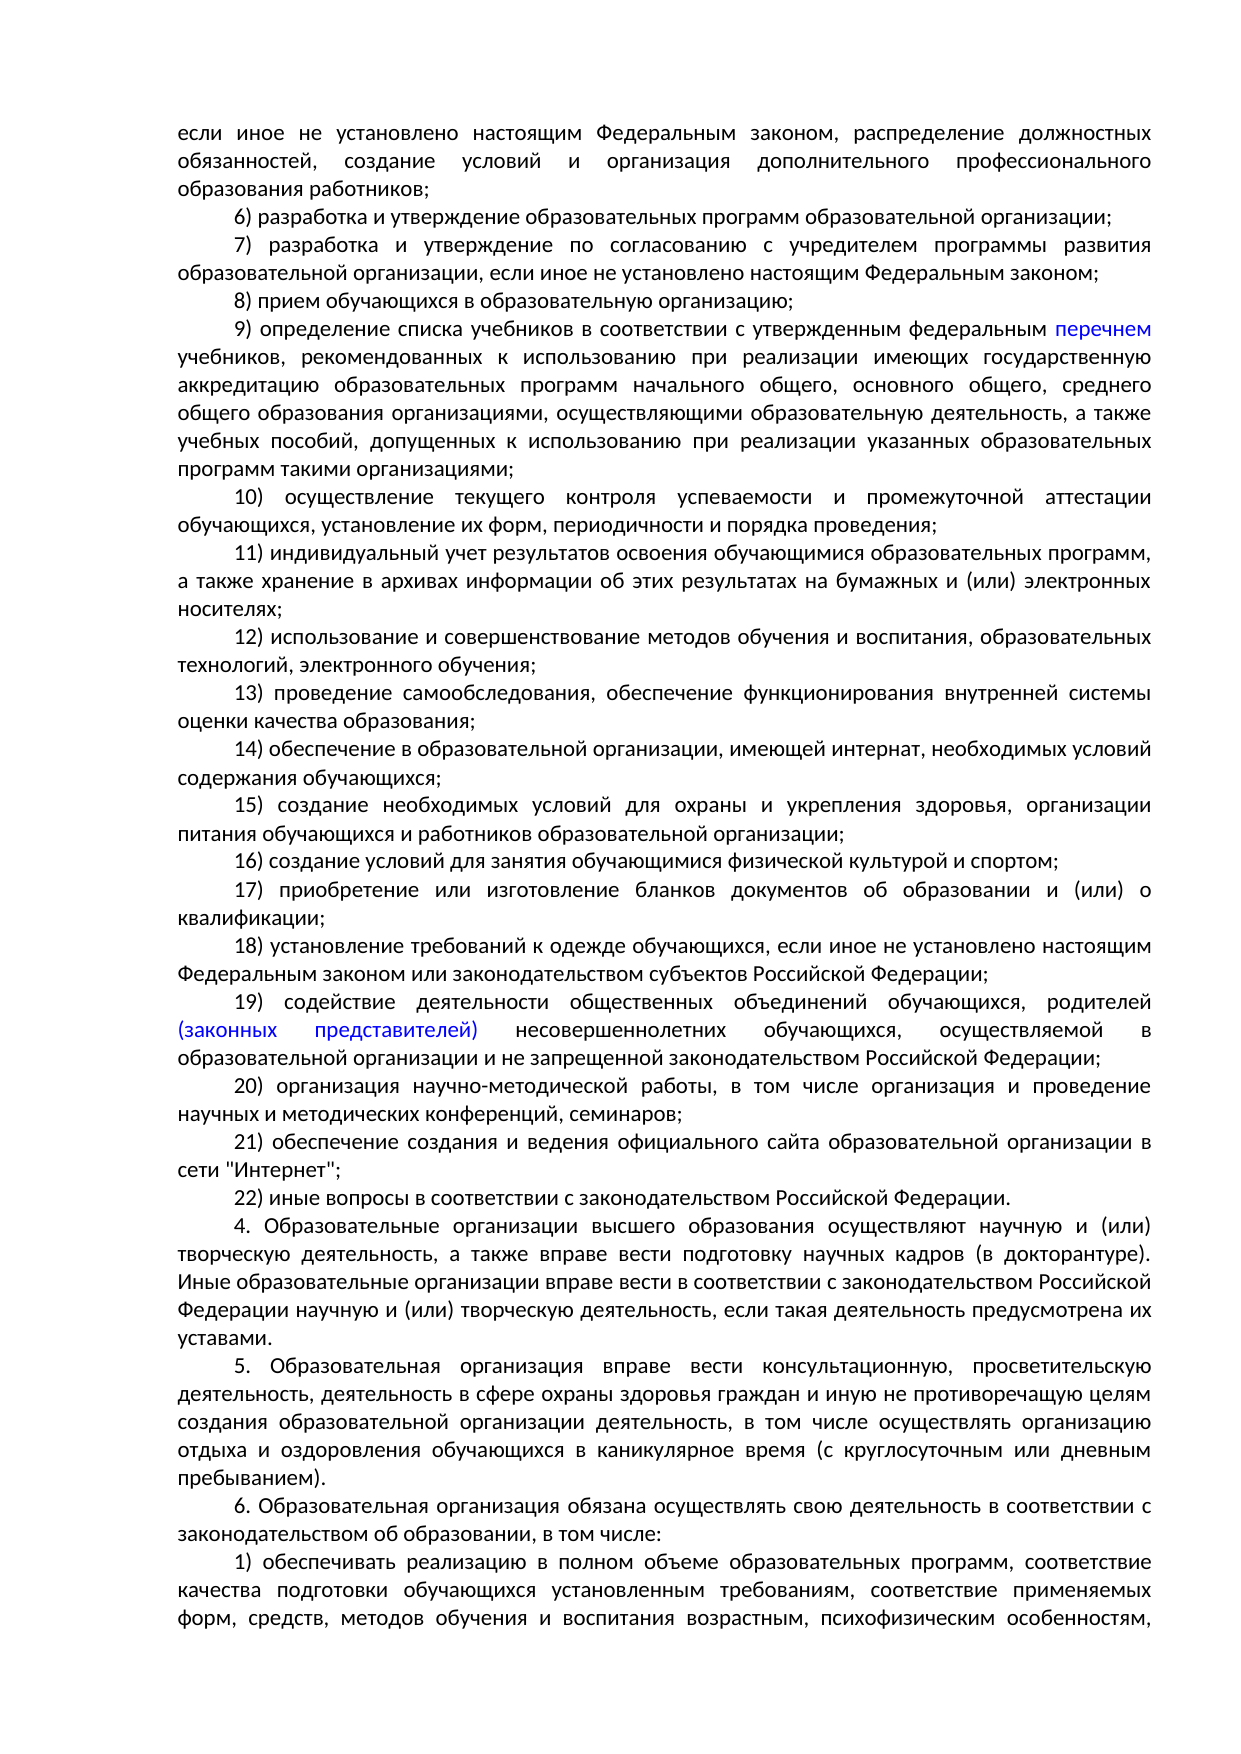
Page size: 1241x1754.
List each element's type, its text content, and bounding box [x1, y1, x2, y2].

text 20) организация научно-методической работы, в том числе организация и проведение научных и методических конференций, семинаров; [177, 1071, 1152, 1127]
text 6. Образовательная организация обязана осуществлять свою деятельность в соответствии с законодательством об образовании, в том числе: [177, 1491, 1152, 1547]
text 15) создание необходимых условий для охраны и укрепления здоровья, организации питания обучающихся и работников образовательной организации; [177, 791, 1152, 847]
text 22) иные вопросы в соответствии с законодательством Российской Федерации. [177, 1183, 1152, 1211]
text 4. Образовательные организации высшего образования осуществляют научную и (или) творческую деятельность, а также вправе вести подготовку научных кадров (в докторантуре). Иные образовательные организации вправе вести в соответствии с законодательством Российской Федерации научную и (или) творческую деятельность, если такая деятельность предусмотрена их уставами. [177, 1211, 1152, 1351]
text 21) обеспечение создания и ведения официального сайта образовательной организации в сети "Интернет"; [177, 1127, 1152, 1183]
text 8) прием обучающихся в образовательную организацию; [177, 286, 1152, 314]
text 7) разработка и утверждение по согласованию с учредителем программы развития образовательной организации, если иное не установлено настоящим Федеральным законом; [177, 230, 1152, 286]
text 6) разработка и утверждение образовательных программ образовательной организации; [177, 202, 1152, 230]
text 17) приобретение или изготовление бланков документов об образовании и (или) о квалификации; [177, 875, 1152, 931]
text 13) проведение самообследования, обеспечение функционирования внутренней системы оценки качества образования; [177, 678, 1152, 734]
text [177, 118, 1152, 202]
text 16) создание условий для занятия обучающимися физической культурой и спортом; [177, 847, 1152, 875]
text 5. Образовательная организация вправе вести консультационную, просветительскую деятельность, деятельность в сфере охраны здоровья граждан и иную не противоречащую целям создания образовательной организации деятельность, в том числе осуществлять организацию отдыха и оздоровления обучающихся в каникулярное время (с круглосуточным или дневным пребыванием). [177, 1351, 1152, 1491]
text 19) содействие деятельности общественных объединений обучающихся, родителей (законных представителей) несовершеннолетних обучающихся, осуществляемой в образовательной организации и не запрещенной законодательством Российской Федерации; [177, 987, 1152, 1071]
text 14) обеспечение в образовательной организации, имеющей интернат, необходимых условий содержания обучающихся; [177, 734, 1152, 791]
text 10) осуществление текущего контроля успеваемости и промежуточной аттестации обучающихся, установление их форм, периодичности и порядка проведения; [177, 482, 1152, 538]
text 12) использование и совершенствование методов обучения и воспитания, образовательных технологий, электронного обучения; [177, 622, 1152, 678]
text 11) индивидуальный учет результатов освоения обучающимися образовательных программ, а также хранение в архивах информации об этих результатах на бумажных и (или) электронных носителях; [177, 538, 1152, 622]
text 9) определение списка учебников в соответствии с утвержденным федеральным перечнем учебников, рекомендованных к использованию при реализации имеющих государственную аккредитацию образовательных программ начального общего, основного общего, среднего общего образования организациями, осуществляющими образовательную деятельность, а также учебных пособий, допущенных к использованию при реализации указанных образовательных программ такими организациями; [177, 314, 1152, 482]
text 18) установление требований к одежде обучающихся, если иное не установлено настоящим Федеральным законом или законодательством субъектов Российской Федерации; [177, 931, 1152, 987]
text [177, 1547, 1152, 1631]
